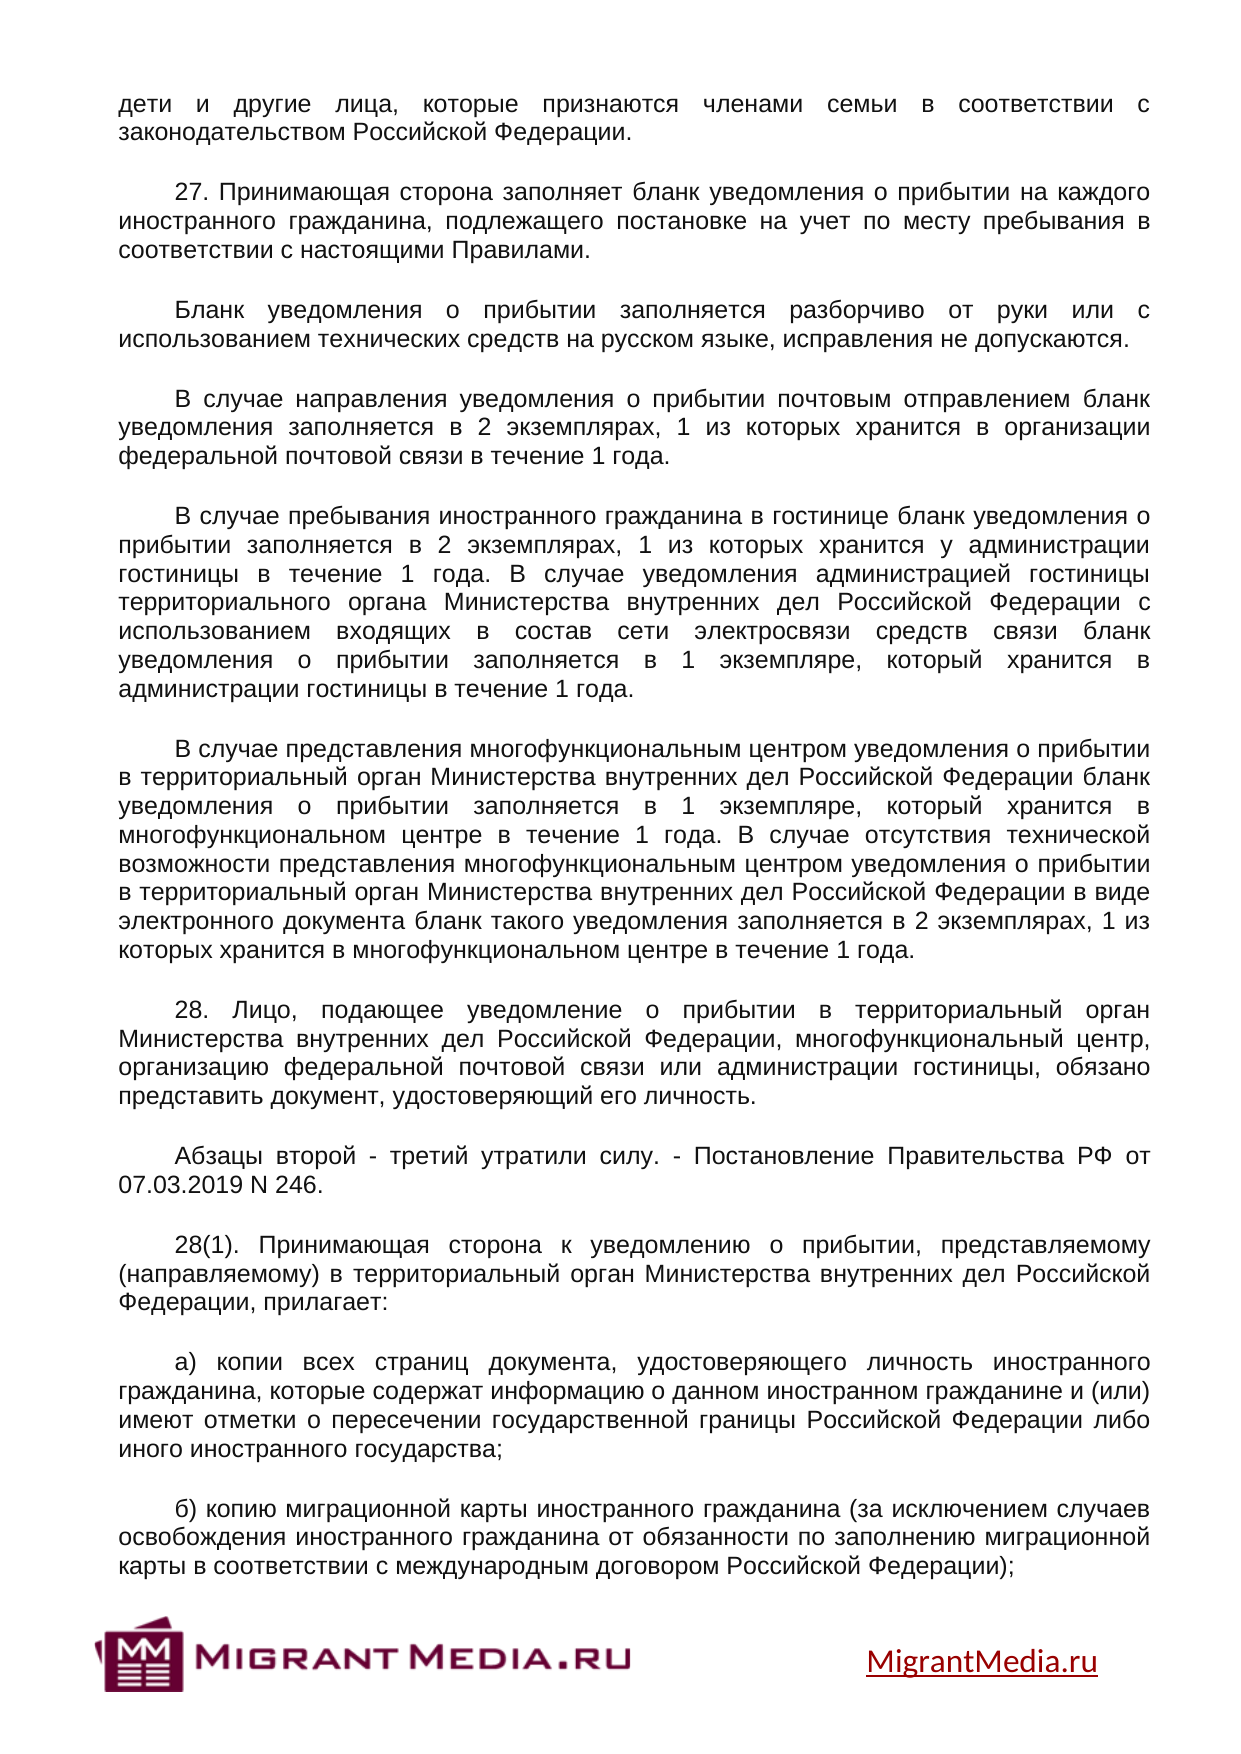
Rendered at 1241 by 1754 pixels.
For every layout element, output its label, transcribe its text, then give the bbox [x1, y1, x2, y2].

text 28(1). Принимающая сторона к уведомлению о прибытии, представляемому (направляемому) в территориальный орган Министерства внутренних дел Российской Федерации, прилагает: [118, 1230, 1152, 1316]
text В случае направления уведомления о прибытии почтовым отправлением бланк уведомления заполняется в 2 экземплярах, 1 из которых хранится в организации федеральной почтовой связи в течение 1 года. [118, 384, 1152, 470]
text а) копии всех страниц документа, удостоверяющего личность иностранного гражданина, которые содержат информацию о данном иностранном гражданине и (или) имеют отметки о пересечении государственной границы Российской Федерации либо иного иностранного государства; [118, 1347, 1152, 1462]
text В случае пребывания иностранного гражданина в гостинице бланк уведомления о прибытии заполняется в 2 экземплярах, 1 из которых хранится у администрации гостиницы в течение 1 года. В случае уведомления администрацией гостиницы территориального органа Министерства внутренних дел Российской Федерации с использованием входящих в состав сети электросвязи средств связи бланк уведомления о прибытии заполняется в 1 экземпляре, который хранится в администрации гостиницы в течение 1 года. [118, 501, 1152, 702]
text 27. Принимающая сторона заполняет бланк уведомления о прибытии на каждого иностранного гражданина, подлежащего постановке на учет по месту пребывания в соответствии с настоящими Правилами. [118, 177, 1152, 264]
text 28. Лицо, подающее уведомление о прибытии в территориальный орган Министерства внутренних дел Российской Федерации, многофункциональный центр, организацию федеральной почтовой связи или администрации гостиницы, обязано представить документ, удостоверяющий его личность. [118, 995, 1152, 1110]
text Бланк уведомления о прибытии заполняется разборчиво от руки или с использованием технических средств на русском языке, исправления не допускаются. [118, 295, 1152, 352]
picture [94, 1616, 631, 1692]
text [118, 89, 1152, 146]
text Абзацы второй - третий утратили силу. - Постановление Правительства РФ от 07.03.2019 N 246. [118, 1141, 1152, 1199]
text В случае представления многофункциональным центром уведомления о прибытии в территориальный орган Министерства внутренних дел Российской Федерации бланк уведомления о прибытии заполняется в 1 экземпляре, который хранится в многофункциональном центре в течение 1 года. В случае отсутствия технической возможности представления многофункциональным центром уведомления о прибытии в территориальный орган Министерства внутренних дел Российской Федерации в виде электронного документа бланк такого уведомления заполняется в 2 экземплярах, 1 из которых хранится в многофункциональном центре в течение 1 года. [118, 734, 1152, 964]
text б) копию миграционной карты иностранного гражданина (за исключением случаев освобождения иностранного гражданина от обязанности по заполнению миграционной карты в соответствии с международным договором Российской Федерации); [118, 1494, 1152, 1580]
